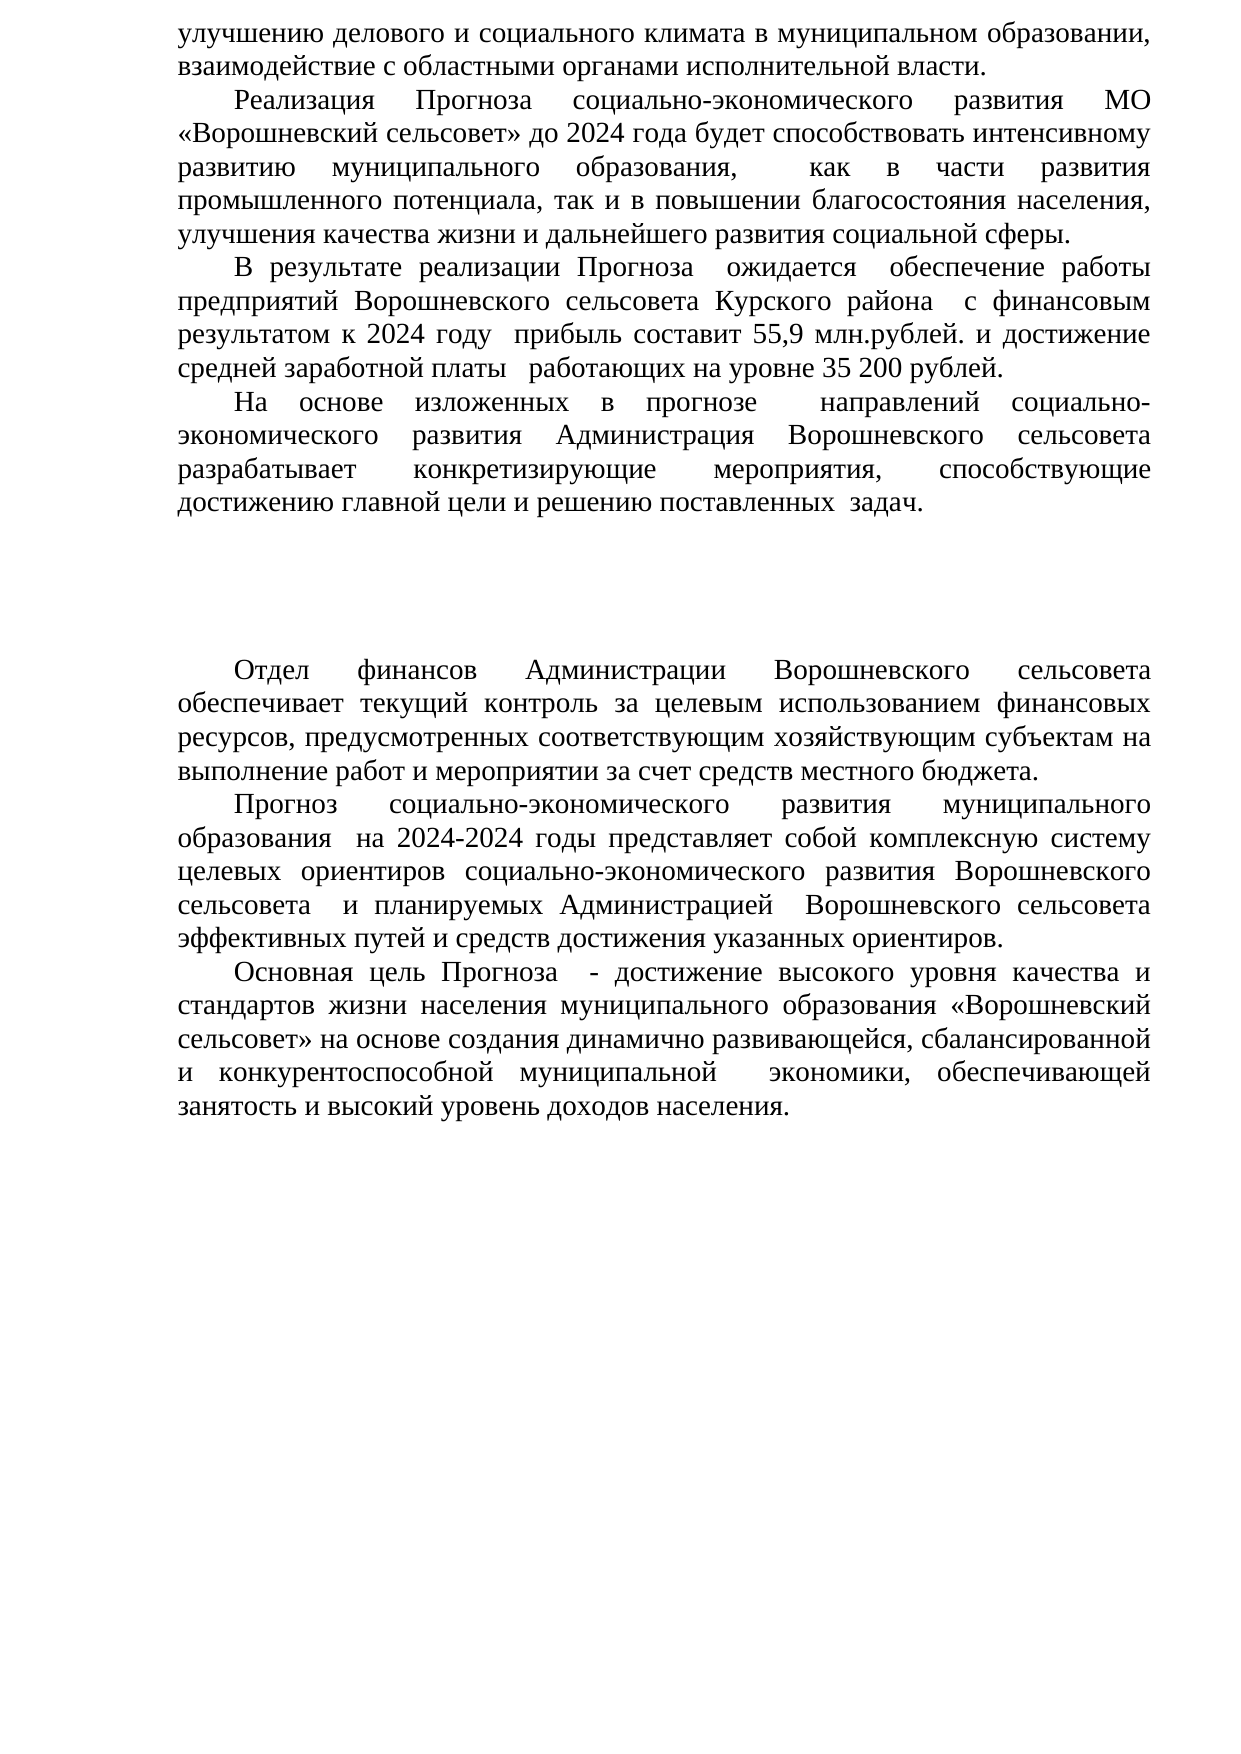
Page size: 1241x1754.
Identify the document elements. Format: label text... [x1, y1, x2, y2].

text Основная цель Прогноза - достижение высокого уровня качества и стандартов жизни населения муниципального образования «Ворошневский сельсовет» на основе создания динамично развивающейся, сбалансированной и конкурентоспособной муниципальной экономики, обеспечивающей занятость и высокий уровень доходов населения. [177, 954, 1152, 1122]
text На основе изложенных в прогнозе направлений социально-экономического развития Администрация Ворошневского сельсовета разрабатывает конкретизирующие мероприятия, способствующие достижению главной цели и решению поставленных задач. [177, 384, 1152, 518]
text В результате реализации Прогноза ожидается обеспечение работы предприятий Ворошневского сельсовета Курского района с финансовым результатом к 2024 году прибыль составит 55,9 млн.рублей. и достижение средней заработной платы работающих на уровне 35 200 рублей. [177, 249, 1152, 384]
text Отдел финансов Администрации Ворошневского сельсовета обеспечивает текущий контроль за целевым использованием финансовых ресурсов, предусмотренных соответствующим хозяйствующим субъектам на выполнение работ и мероприятии за счет средств местного бюджета. [177, 652, 1152, 786]
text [177, 15, 1152, 82]
text Прогноз социально-экономического развития муниципального образования на 2024-2024 годы представляет собой комплексную систему целевых ориентиров социально-экономического развития Ворошневского сельсовета и планируемых Администрацией Ворошневского сельсовета эффективных путей и средств достижения указанных ориентиров. [177, 786, 1152, 954]
text Реализация Прогноза социально-экономического развития МО «Ворошневский сельсовет» до 2024 года будет способствовать интенсивному развитию муниципального образования, как в части развития промышленного потенциала, так и в повышении благосостояния населения, улучшения качества жизни и дальнейшего развития социальной сферы. [177, 82, 1152, 249]
